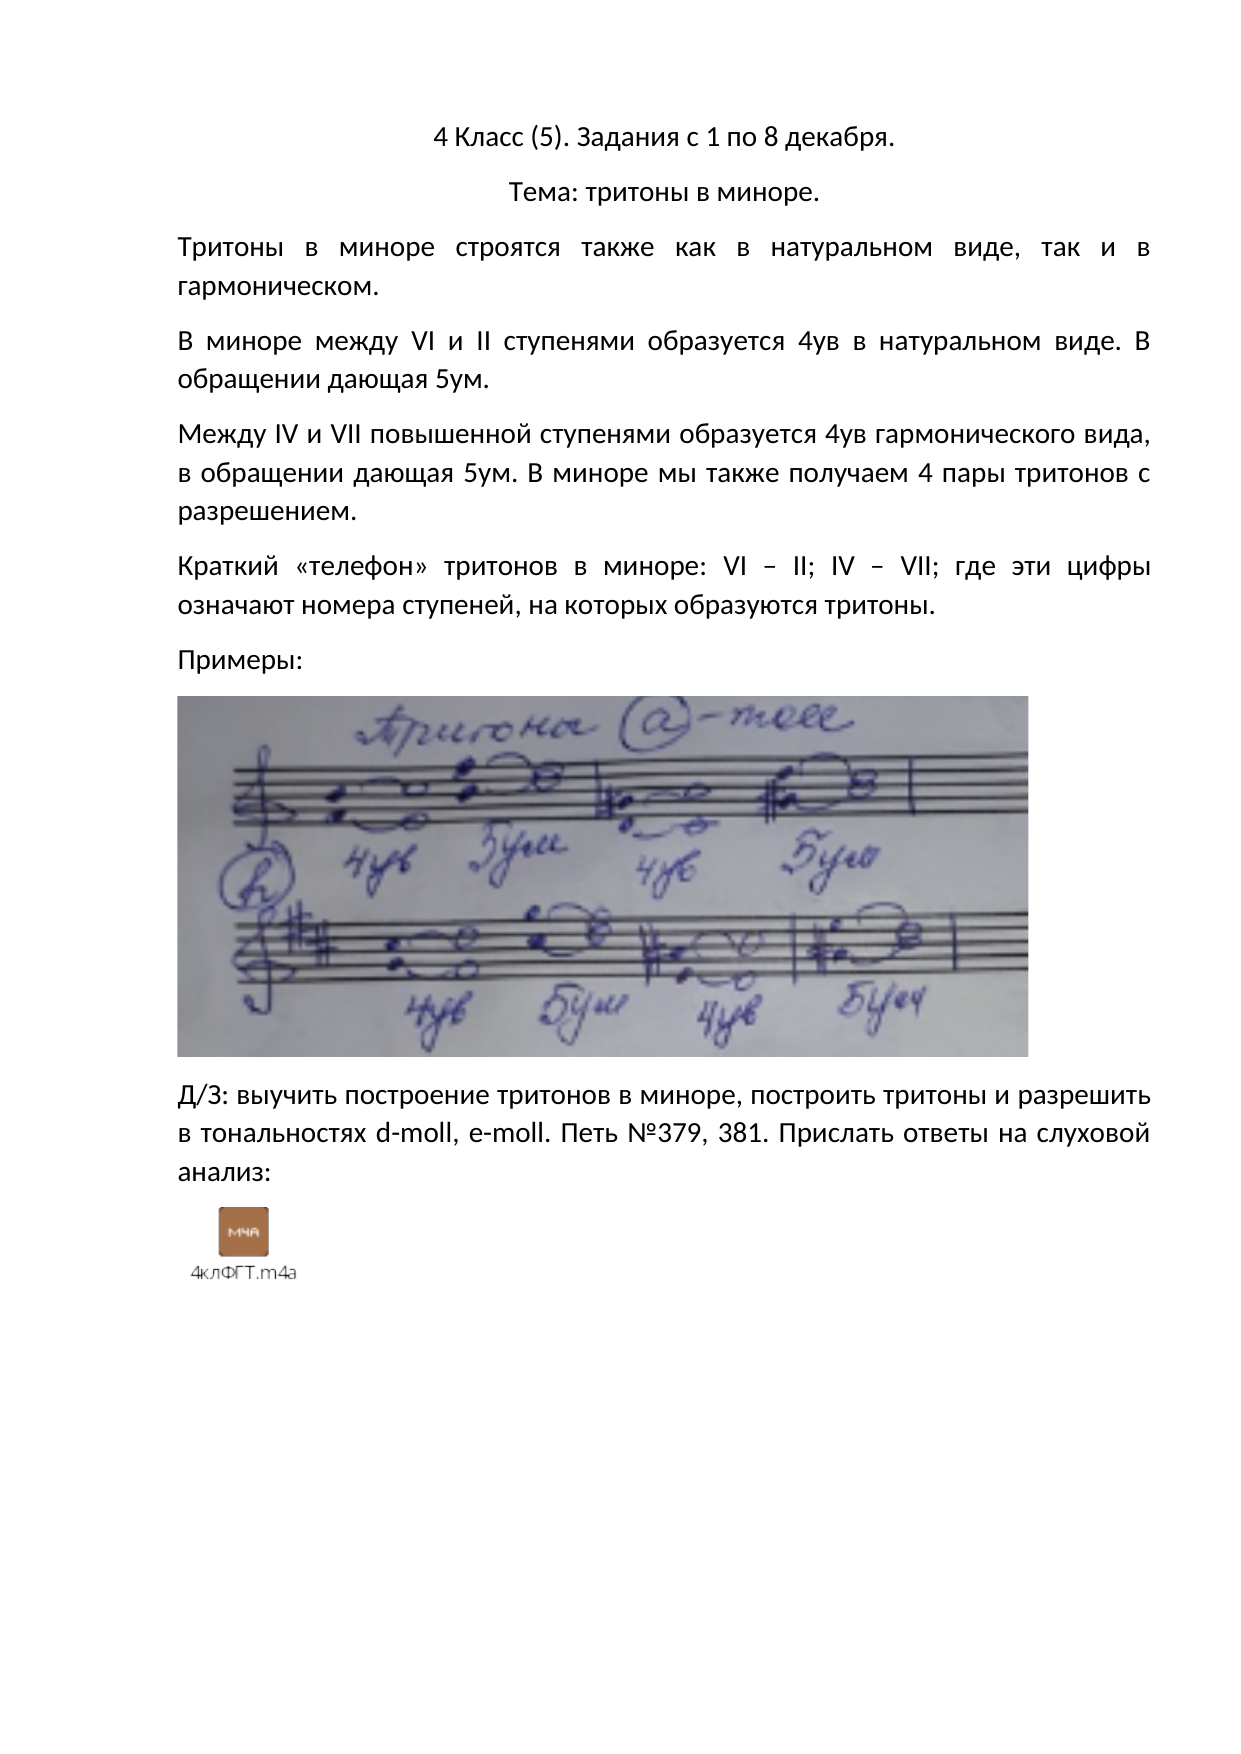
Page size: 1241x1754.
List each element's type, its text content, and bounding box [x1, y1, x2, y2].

text Между IV и VII повышенной ступенями образуется 4ув гармонического вида, в обращении дающая 5ум. В миноре мы также получаем 4 пары тритонов с разрешением. [177, 415, 1152, 528]
picture [177, 696, 1029, 1057]
text 4 Класс (5). Задания с 1 по 8 декабря. [177, 118, 1152, 154]
text Краткий «телефон» тритонов в миноре: VI – II; IV – VII; где эти цифры означают номера ступеней, на которых образуются тритоны. [177, 547, 1152, 621]
text Тема: тритоны в миноре. [177, 173, 1152, 209]
text В миноре между VI и II ступенями образуется 4ув в натуральном виде. В обращении дающая 5ум. [177, 322, 1152, 396]
text Тритоны в миноре строятся также как в натуральном виде, так и в гармоническом. [177, 228, 1152, 302]
text Д/З: выучить построение тритонов в миноре, построить тритоны и разрешить в тональностях d-moll, e-moll. Петь №379, 381. Прислать ответы на слуховой анализ: [177, 1076, 1152, 1188]
text Примеры: [177, 641, 1152, 677]
